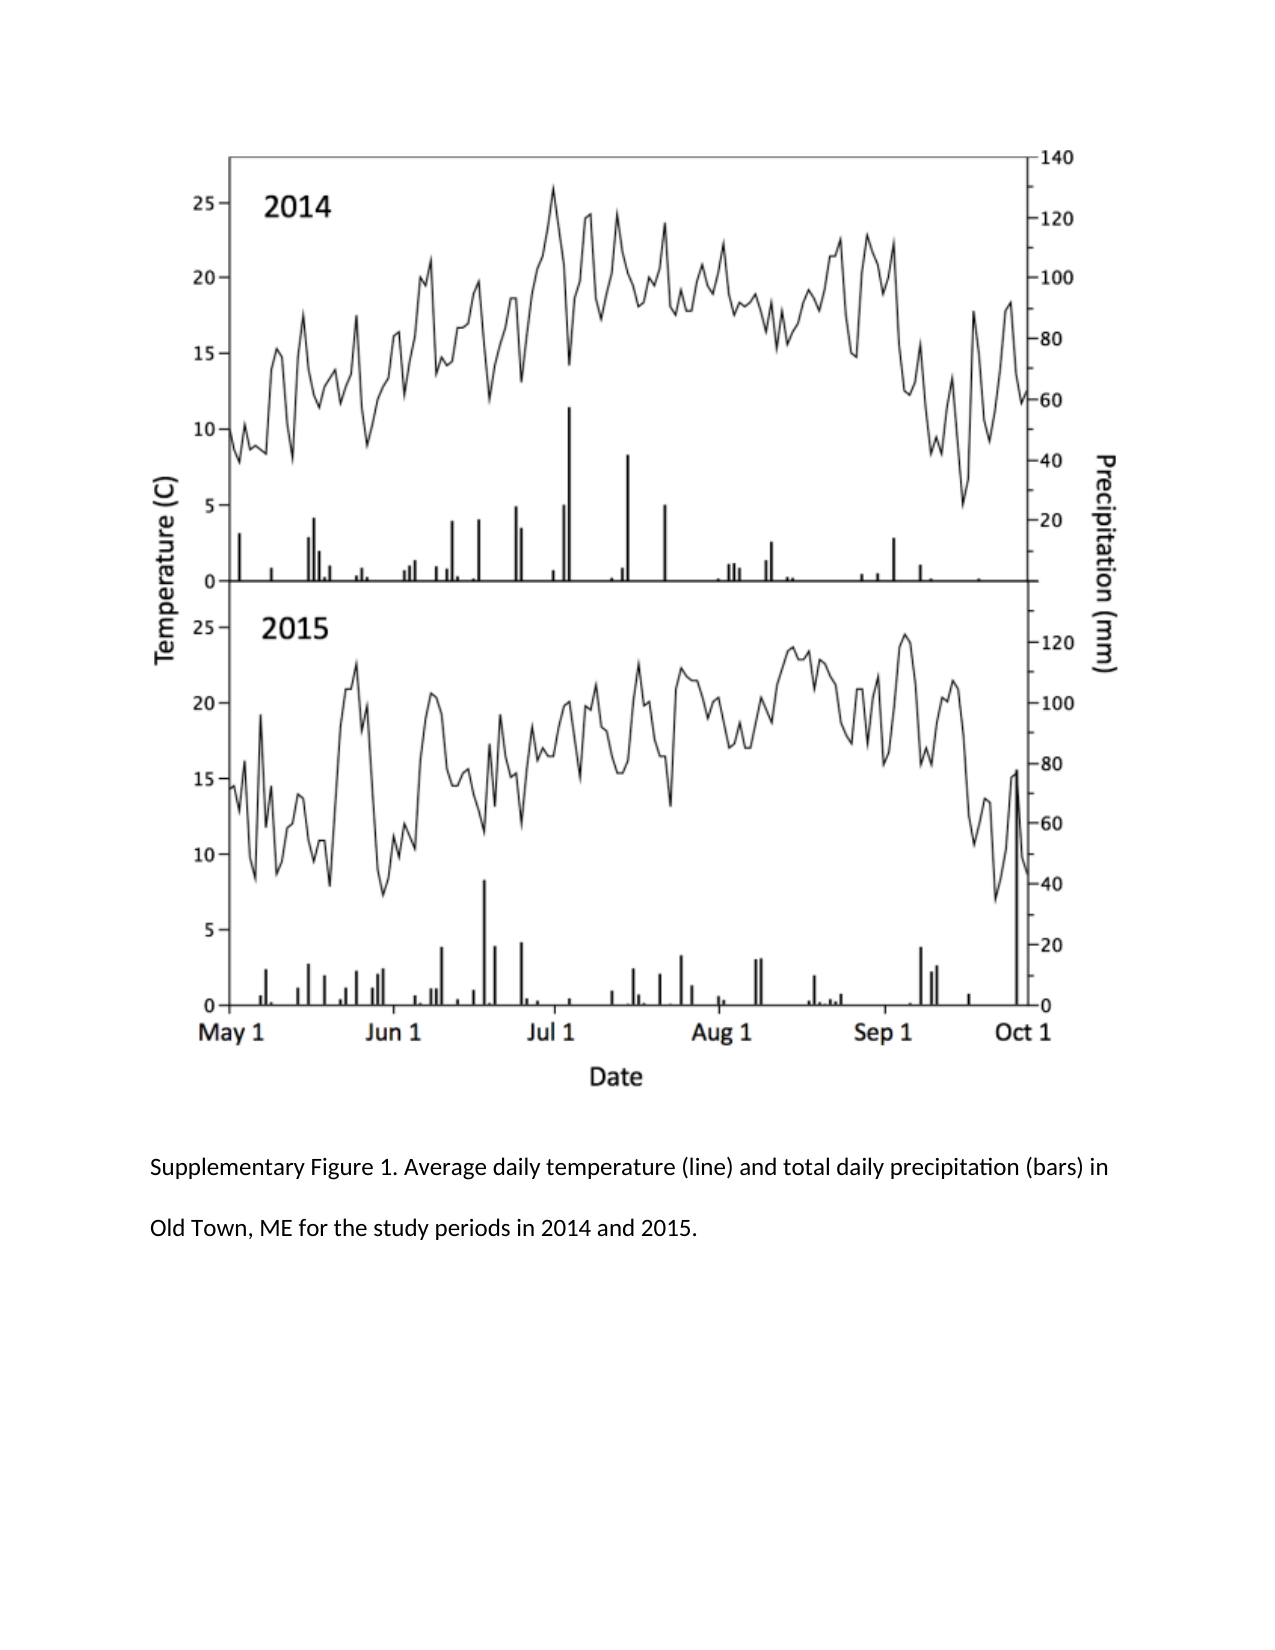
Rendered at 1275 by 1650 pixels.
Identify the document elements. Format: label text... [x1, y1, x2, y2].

text Supplementary Figure 1. Average daily temperature (line) and total daily precipitation (bars) in Old Town, ME for the study periods in 2014 and 2015. [150, 1151, 1125, 1243]
